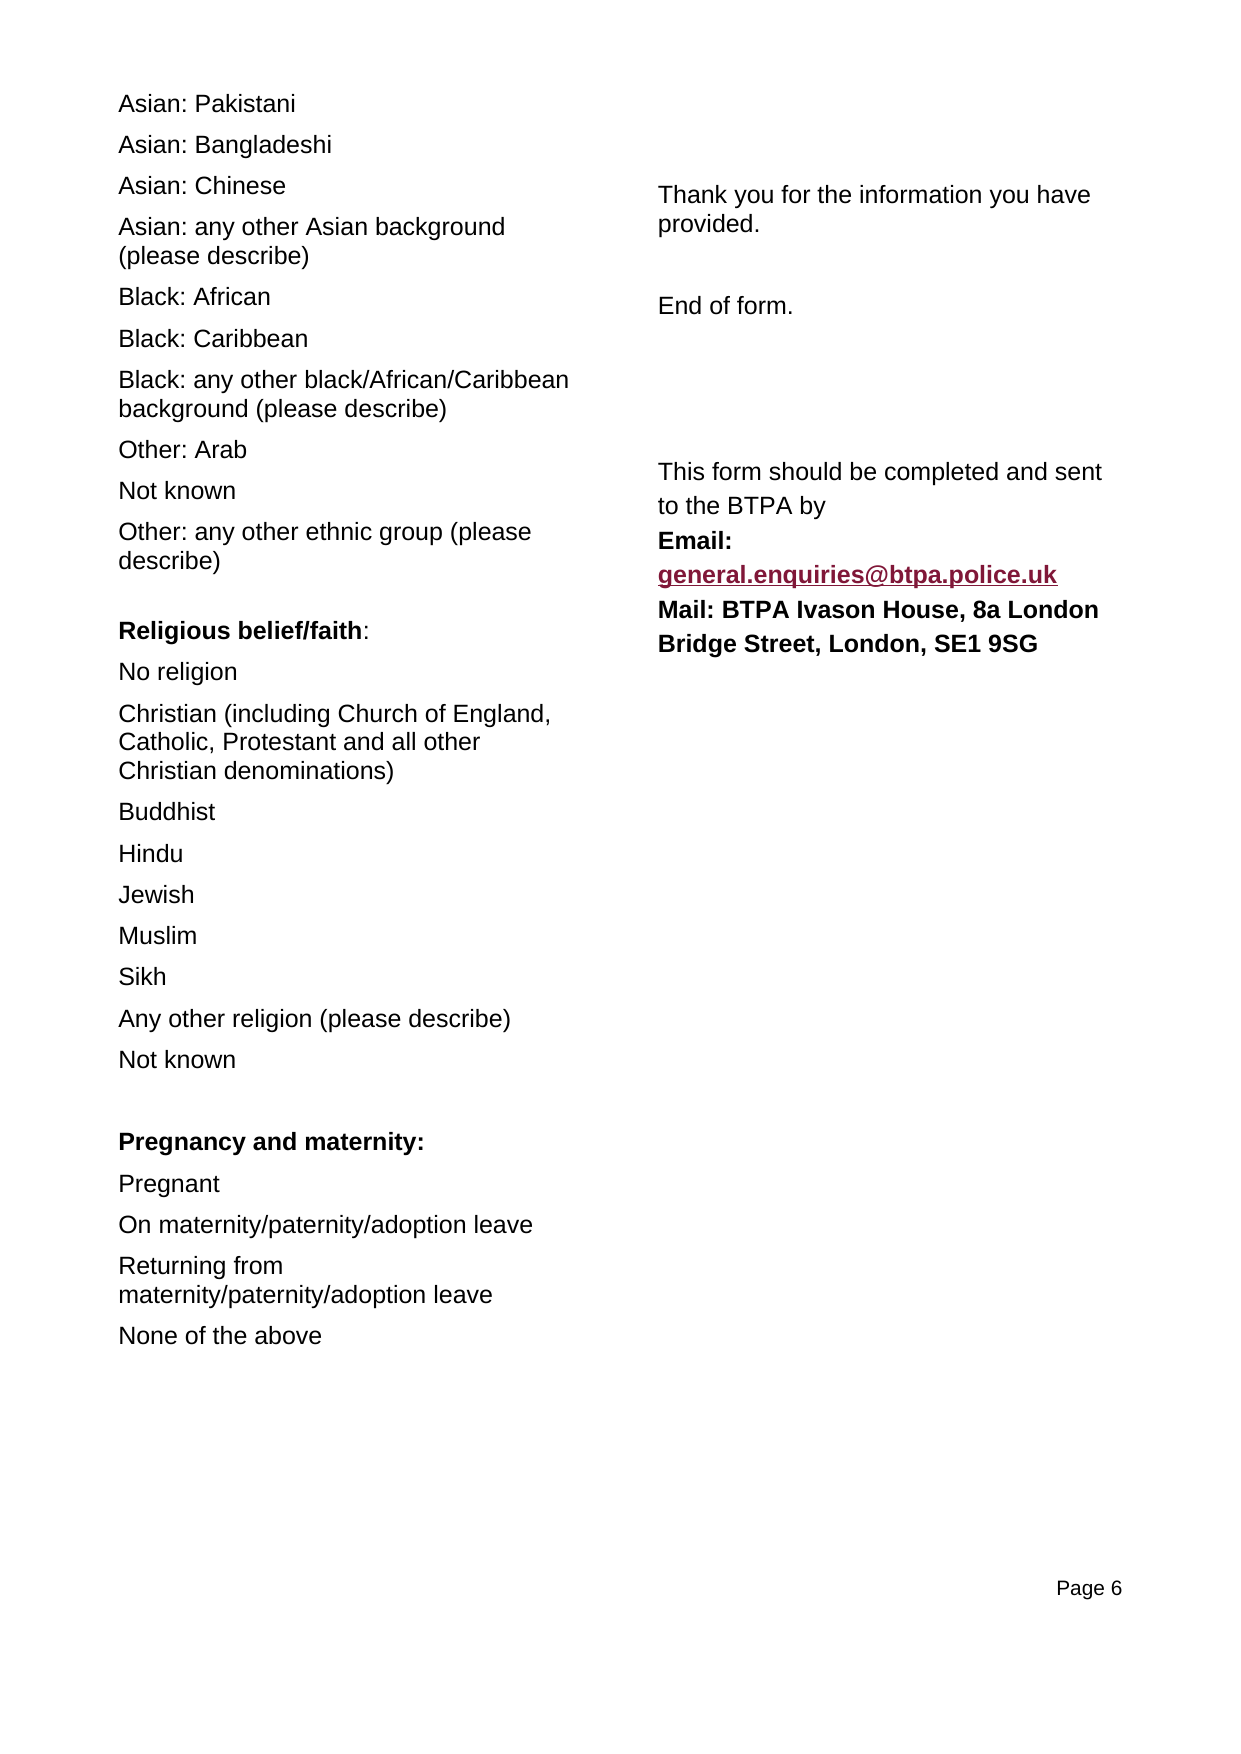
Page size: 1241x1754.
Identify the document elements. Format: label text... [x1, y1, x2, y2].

text Black: African [118, 282, 583, 311]
text Other: Arab [118, 435, 583, 464]
text No religion [118, 657, 583, 686]
text Religious belief/faith: [118, 616, 583, 645]
text Hindu [118, 839, 583, 867]
text Black: Caribbean [118, 324, 583, 352]
text Pregnancy and maternity: [118, 1127, 583, 1156]
text Returning from maternity/paternity/adoption leave [118, 1251, 583, 1309]
text Not known [118, 1045, 583, 1074]
text Buddhist [118, 797, 583, 826]
text Other: any other ethnic group (please describe) [118, 517, 583, 604]
text Not known [118, 476, 583, 505]
text Black: any other black/African/Caribbean background (please describe) [118, 365, 583, 422]
text Any other religion (please describe) [118, 1004, 583, 1032]
text Thank you for the information you have provided. [658, 180, 1122, 238]
text None of the above [118, 1321, 583, 1350]
text Asian: Chinese [118, 171, 583, 200]
text Sikh [118, 962, 583, 991]
text Jewish [118, 880, 583, 909]
text Christian (including Church of England, Catholic, Protestant and all other Christian denominations) [118, 699, 583, 785]
text Asian: Bangladeshi [118, 130, 583, 159]
text Muslim [118, 921, 583, 950]
text End of form. [658, 291, 1122, 320]
text Asian: any other Asian background (please describe) [118, 212, 583, 270]
text Asian: Pakistani [118, 89, 583, 117]
text On maternity/paternity/adoption leave [118, 1210, 583, 1239]
text Pregnant [118, 1169, 583, 1197]
text This form should be completed and sent to the BTPA by Email: general.enquiries@btpa.police.uk Mail: BTPA Ivason House, 8a London Bridge Street, London, SE1 9SG [658, 457, 1122, 658]
